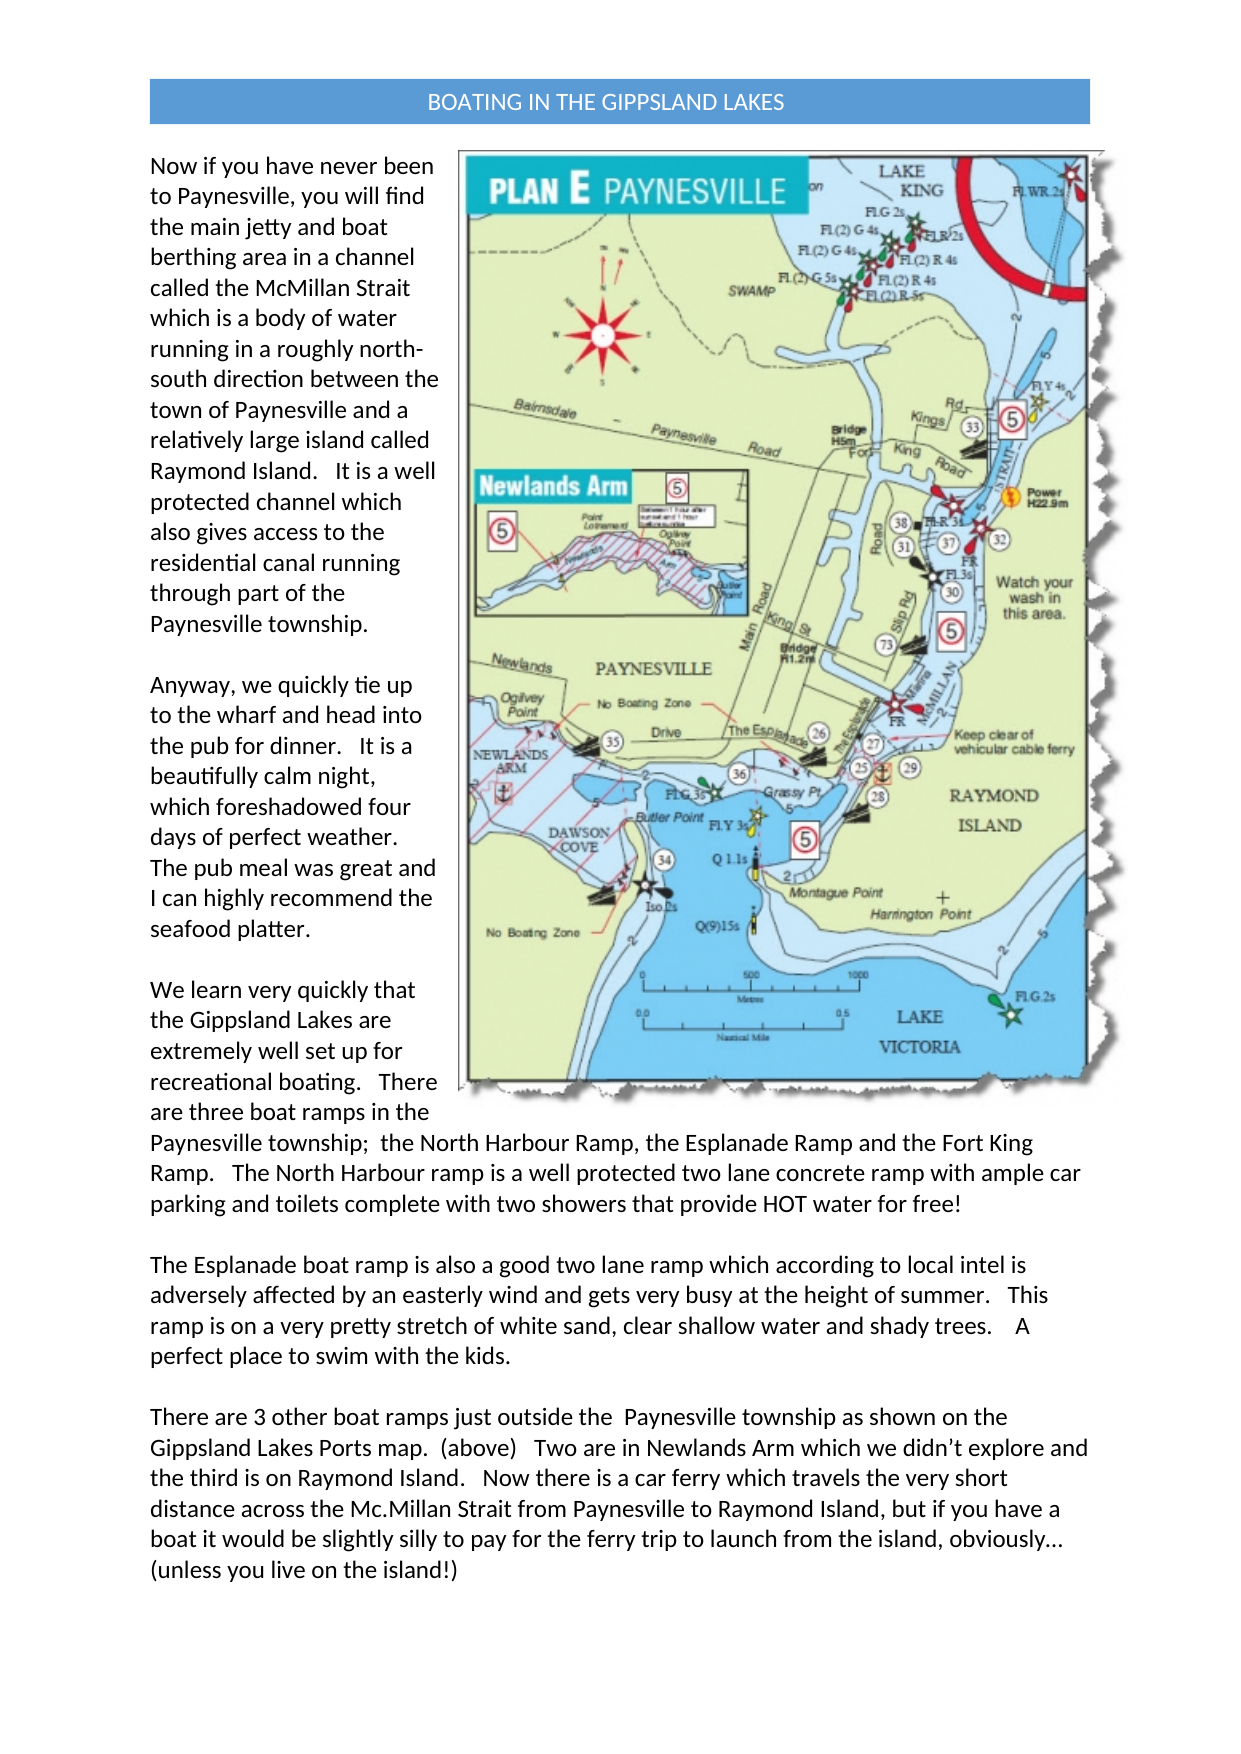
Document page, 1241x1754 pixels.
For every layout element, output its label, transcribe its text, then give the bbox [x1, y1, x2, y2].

text There are 3 other boat ramps just outside the Paynesville township as shown on the Gippsland Lakes Ports map. (above) Two are in Newlands Arm which we didn’t explore and the third is on Raymond Island. Now there is a car ferry which travels the very short distance across the Mc.Millan Strait from Paynesville to Raymond Island, but if you have a boat it would be slightly silly to pay for the ferry trip to launch from the island, obviously…(unless you live on the island!) [150, 1401, 1090, 1584]
text We learn very quickly that the Gippsland Lakes are extremely well set up for recreational boating. There are three boat ramps in the Paynesville township; the North Harbour Ramp, the Esplanade Ramp and the Fort King Ramp. The North Harbour ramp is a well protected two lane concrete ramp with ample car parking and toilets complete with two showers that provide HOT water for free! [150, 974, 1090, 1218]
text Anyway, we quickly tie up to the wharf and head into the pub for dinner. It is a beautifully calm night, which foreshadowed four days of perfect weather. The pub meal was great and I can highly recommend the seafood platter. [150, 669, 458, 943]
picture [458, 150, 1129, 1108]
text The Esplanade boat ramp is also a good two lane ramp which according to local intel is adversely affected by an easterly wind and gets very busy at the height of summer. This ramp is on a very pretty stretch of white sand, clear shallow water and shady trees. A perfect place to swim with the kids. [150, 1249, 1090, 1371]
text Now if you have never been to Paynesville, you will find the main jetty and boat berthing area in a channel called the McMillan Strait which is a body of water running in a roughly north-south direction between the town of Paynesville and a relatively large island called Raymond Island. It is a well protected channel which also gives access to the residential canal running through part of the Paynesville township. [150, 150, 458, 638]
